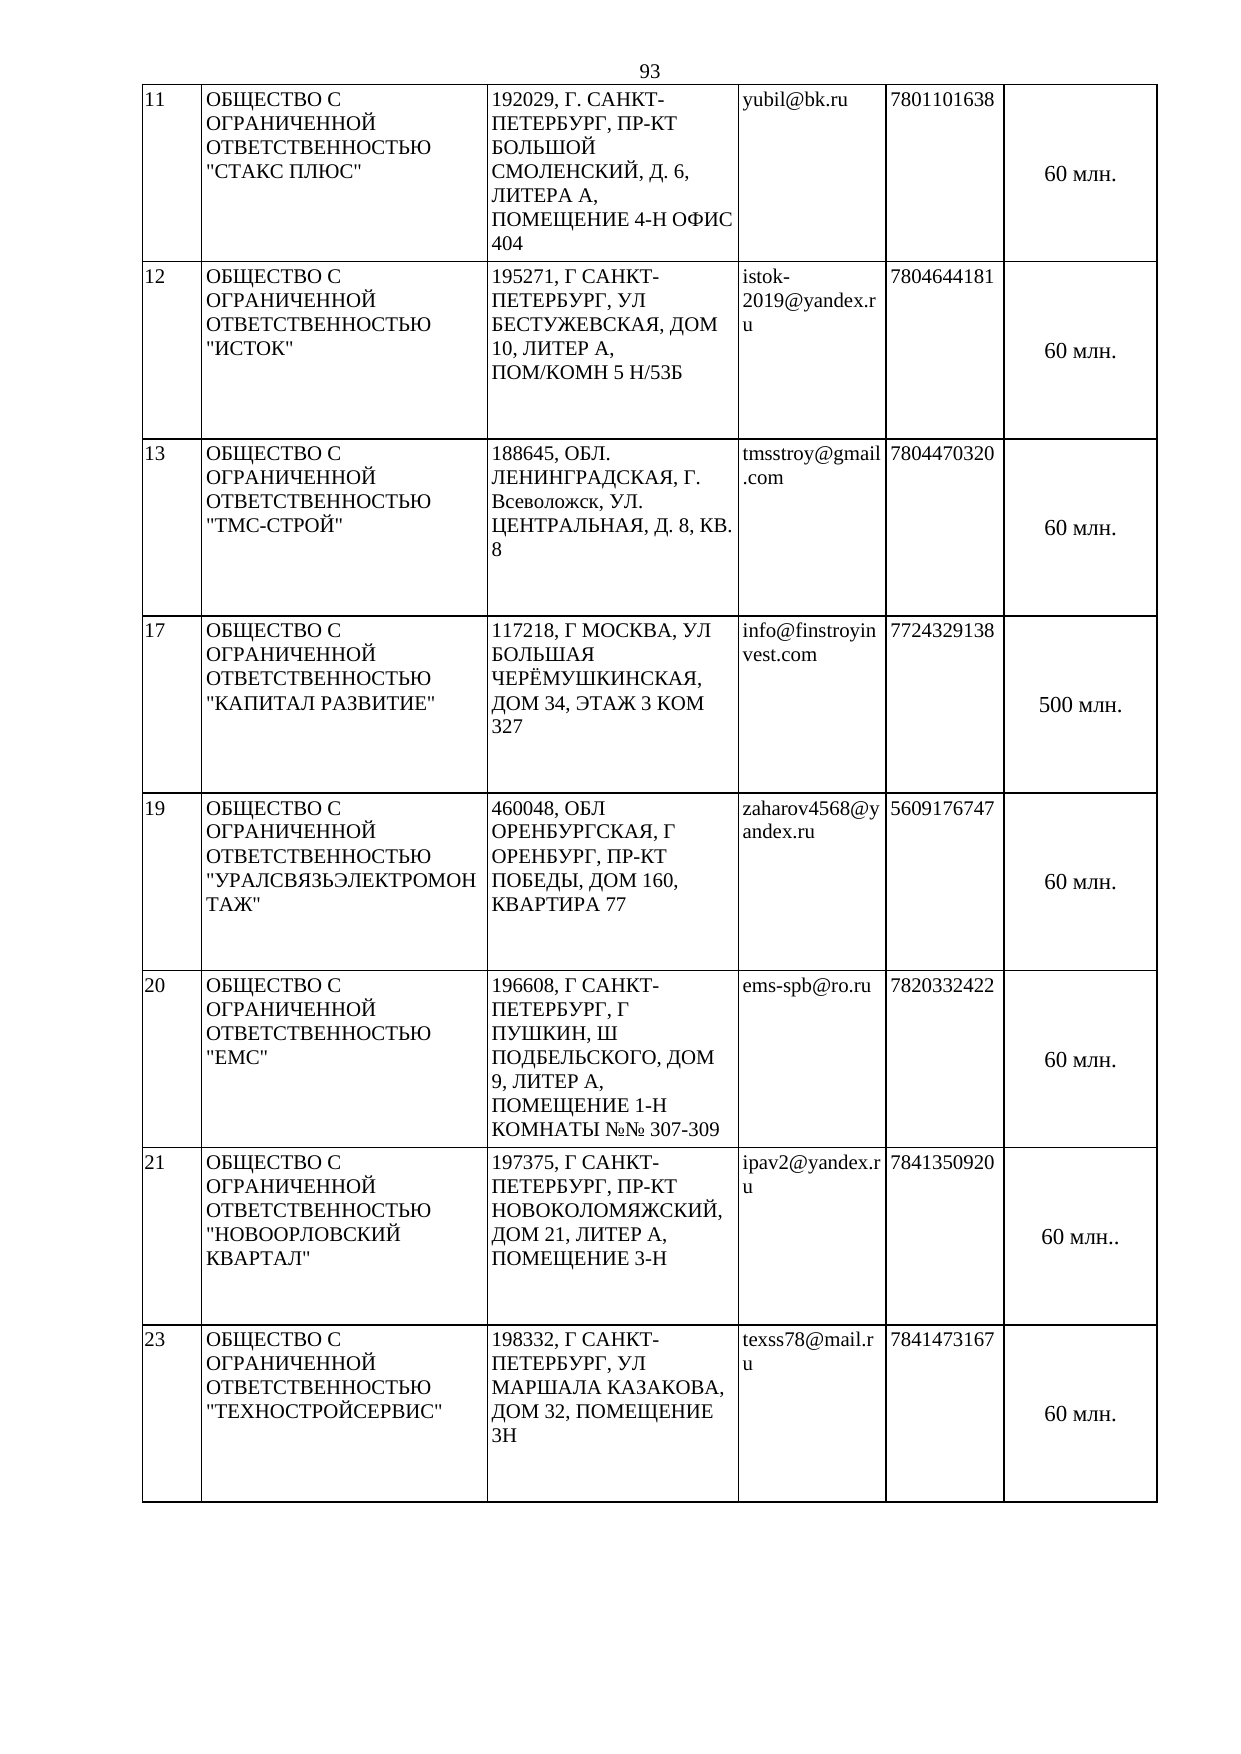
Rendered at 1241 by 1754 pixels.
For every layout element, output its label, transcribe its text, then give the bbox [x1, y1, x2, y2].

table_cell 7804644181 [887, 262, 1003, 438]
table_cell info@finstroyinvest.com [739, 617, 885, 792]
table_cell zaharov4568@yandex.ru [739, 794, 885, 969]
table_cell 60 млн. [1005, 971, 1156, 1147]
table_cell 17 [143, 617, 201, 792]
table_cell 11 [143, 85, 201, 261]
table_cell 7804470320 [887, 440, 1003, 615]
table_cell ipav2@yandex.ru [739, 1148, 885, 1324]
table_cell ОБЩЕСТВО С ОГРАНИЧЕННОЙ ОТВЕТСТВЕННОСТЬЮ "СТАКС ПЛЮС" [202, 85, 487, 261]
table_cell texss78@mail.ru [739, 1326, 885, 1501]
table_cell 195271, Г САНКТ-ПЕТЕРБУРГ, УЛ БЕСТУЖЕВСКАЯ, ДОМ 10, ЛИТЕР А, ПОМ/КОМН 5 Н/53Б [488, 262, 738, 438]
table_cell 60 млн. [1005, 440, 1156, 615]
table_cell ОБЩЕСТВО С ОГРАНИЧЕННОЙ ОТВЕТСТВЕННОСТЬЮ "ЕМС" [202, 971, 487, 1147]
table_cell 117218, Г МОСКВА, УЛ БОЛЬШАЯ ЧЕРЁМУШКИНСКАЯ, ДОМ 34, ЭТАЖ 3 КОМ 327 [488, 617, 738, 792]
table_cell 198332, Г САНКТ-ПЕТЕРБУРГ, УЛ МАРШАЛА КАЗАКОВА, ДОМ 32, ПОМЕЩЕНИЕ 3Н [488, 1326, 738, 1501]
table_cell 60 млн. [1005, 262, 1156, 438]
table_cell 60 млн. [1005, 794, 1156, 969]
table_cell 500 млн. [1005, 617, 1156, 792]
table_cell yubil@bk.ru [739, 85, 885, 261]
table_cell 5609176747 [887, 794, 1003, 969]
table_cell ОБЩЕСТВО С ОГРАНИЧЕННОЙ ОТВЕТСТВЕННОСТЬЮ "КАПИТАЛ РАЗВИТИЕ" [202, 617, 487, 792]
table_cell ОБЩЕСТВО С ОГРАНИЧЕННОЙ ОТВЕТСТВЕННОСТЬЮ "НОВООРЛОВСКИЙ КВАРТАЛ" [202, 1148, 487, 1324]
table_cell 7841350920 [887, 1148, 1003, 1324]
table_cell ОБЩЕСТВО С ОГРАНИЧЕННОЙ ОТВЕТСТВЕННОСТЬЮ "ИСТОК" [202, 262, 487, 438]
table_cell 460048, ОБЛ ОРЕНБУРГСКАЯ, Г ОРЕНБУРГ, ПР-КТ ПОБЕДЫ, ДОМ 160, КВАРТИРА 77 [488, 794, 738, 969]
table_cell 60 млн. [1005, 1326, 1156, 1501]
table_cell ems-spb@ro.ru [739, 971, 885, 1147]
table_cell 197375, Г САНКТ-ПЕТЕРБУРГ, ПР-КТ НОВОКОЛОМЯЖСКИЙ, ДОМ 21, ЛИТЕР А, ПОМЕЩЕНИЕ 3-Н [488, 1148, 738, 1324]
table_cell 20 [143, 971, 201, 1147]
table_cell 13 [143, 440, 201, 615]
table_cell 7841473167 [887, 1326, 1003, 1501]
table_cell 12 [143, 262, 201, 438]
table_cell 21 [143, 1148, 201, 1324]
table_cell 19 [143, 794, 201, 969]
table_cell 7801101638 [887, 85, 1003, 261]
table_cell 192029, Г. САНКТ-ПЕТЕРБУРГ, ПР-КТ БОЛЬШОЙ СМОЛЕНСКИЙ, Д. 6, ЛИТЕРА А, ПОМЕЩЕНИЕ 4-Н ОФИС 404 [488, 85, 738, 261]
table_cell ОБЩЕСТВО С ОГРАНИЧЕННОЙ ОТВЕТСТВЕННОСТЬЮ "ТЕХНОСТРОЙСЕРВИС" [202, 1326, 487, 1501]
table_cell ОБЩЕСТВО С ОГРАНИЧЕННОЙ ОТВЕТСТВЕННОСТЬЮ "УРАЛСВЯЗЬЭЛЕКТРОМОНТАЖ" [202, 794, 487, 969]
table_cell 23 [143, 1326, 201, 1501]
table_cell 188645, ОБЛ. ЛЕНИНГРАДСКАЯ, Г. Всеволожск, УЛ. ЦЕНТРАЛЬНАЯ, Д. 8, КВ. 8 [488, 440, 738, 615]
table_cell 60 млн.. [1005, 1148, 1156, 1324]
table_cell 196608, Г САНКТ-ПЕТЕРБУРГ, Г ПУШКИН, Ш ПОДБЕЛЬСКОГО, ДОМ 9, ЛИТЕР А, ПОМЕЩЕНИЕ 1-Н КОМНАТЫ №№ 307-309 [488, 971, 738, 1147]
table_cell 60 млн. [1005, 85, 1156, 261]
table_cell 7820332422 [887, 971, 1003, 1147]
table_cell tmsstroy@gmail.com [739, 440, 885, 615]
table_cell ОБЩЕСТВО С ОГРАНИЧЕННОЙ ОТВЕТСТВЕННОСТЬЮ "ТМС-СТРОЙ" [202, 440, 487, 615]
table_cell 7724329138 [887, 617, 1003, 792]
table_cell istok-2019@yandex.ru [739, 262, 885, 438]
